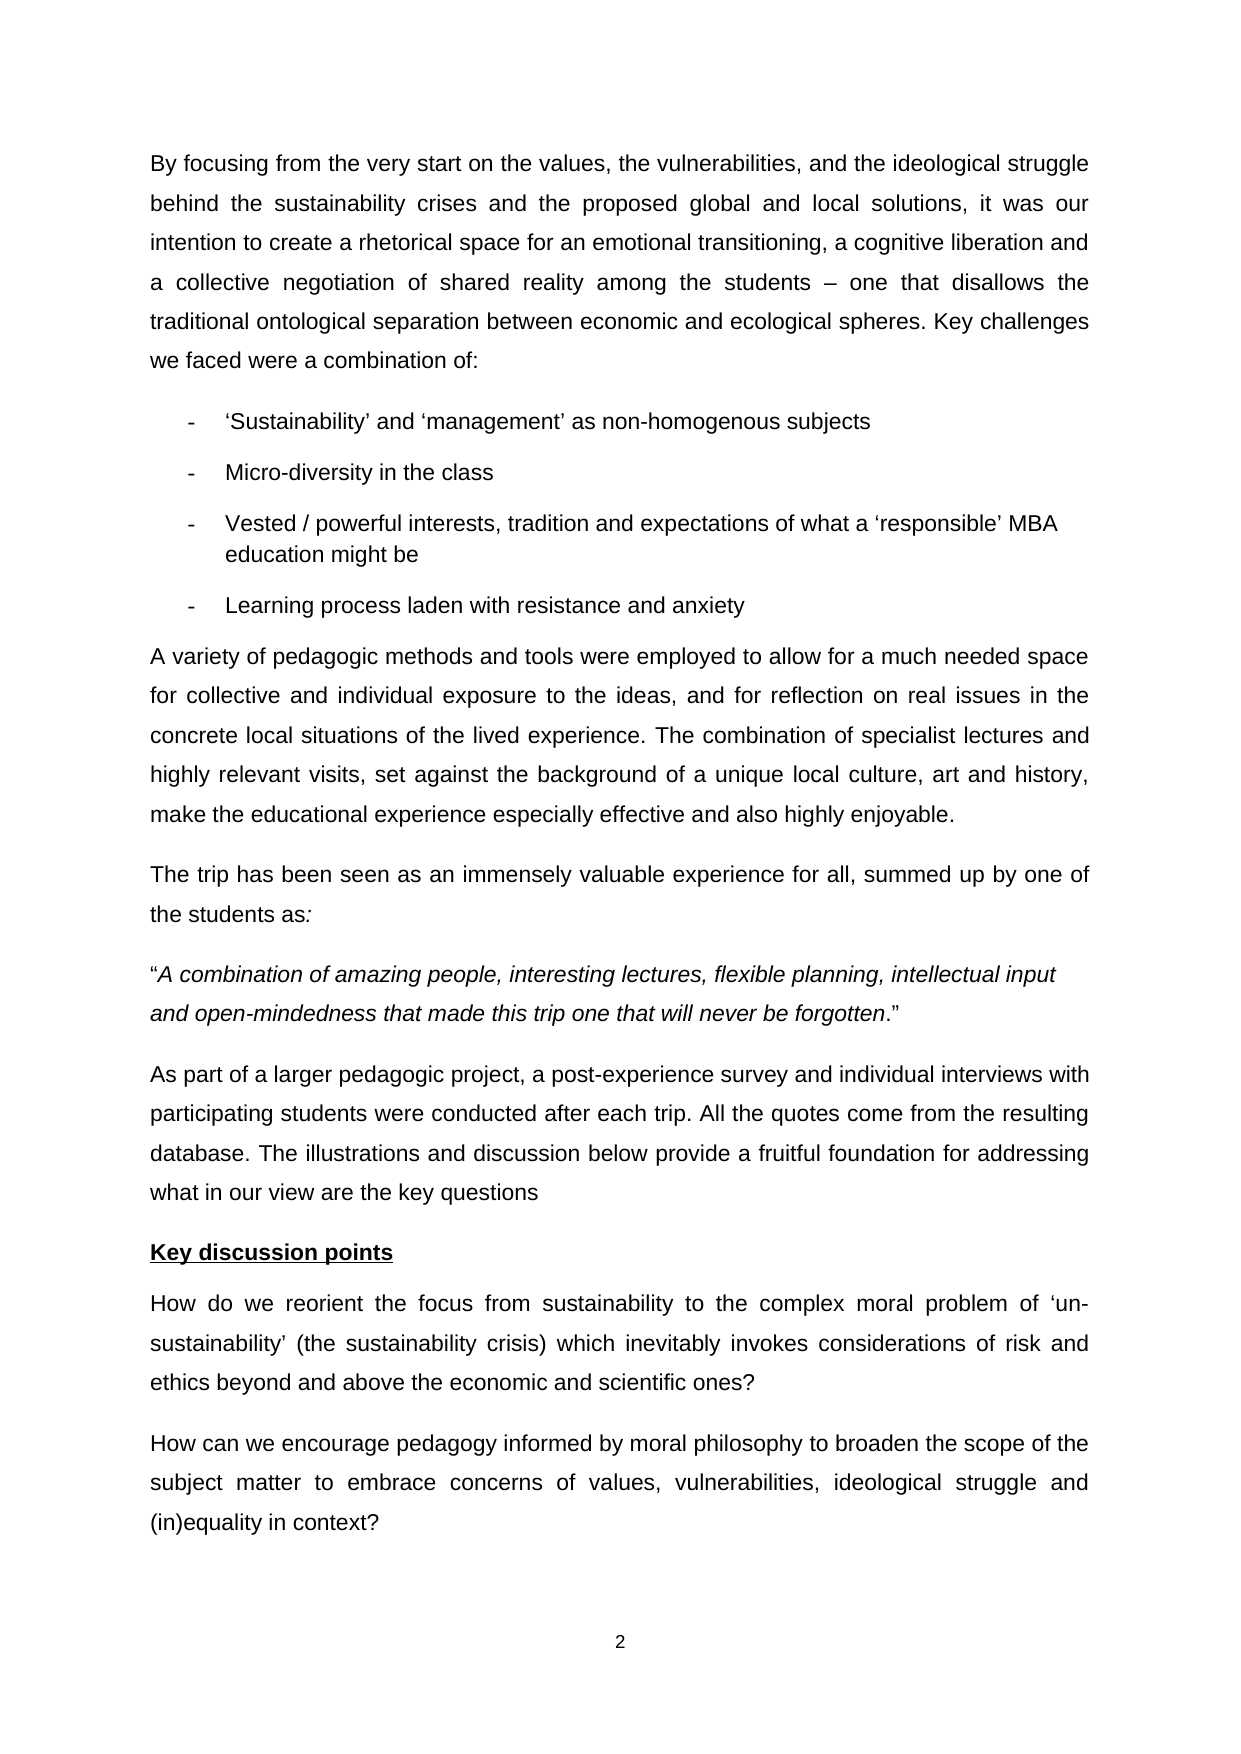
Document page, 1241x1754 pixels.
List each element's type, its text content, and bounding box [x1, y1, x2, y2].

text Key discussion points [150, 1239, 1090, 1266]
text By focusing from the very start on the values, the vulnerabilities, and the ideological struggle behind the sustainability crises and the proposed global and local solutions, it was our intention to create a rhetorical space for an emotional transitioning, a cognitive liberation and a collective negotiation of shared reality among the students – one that disallows the traditional ontological separation between economic and ecological spheres. Key challenges we faced were a combination of: [150, 150, 1090, 374]
text How can we encourage pedagogy informed by moral philosophy to broaden the scope of the subject matter to embrace concerns of values, vulnerabilities, ideological struggle and (in)equality in context? [150, 1430, 1090, 1535]
text As part of a larger pedagogic project, a post-experience survey and individual interviews with participating students were conducted after each trip. All the quotes come from the resulting database. The illustrations and discussion below provide a fruitful foundation for addressing what in our view are the key questions [150, 1061, 1090, 1205]
text “A combination of amazing people, interesting lectures, flexible planning, intellectual input and open-mindedness that made this trip one that will never be forgotten.” [150, 961, 1090, 1027]
list ‘Sustainability’ and ‘management’ as non-homogenous subjects [187, 408, 1090, 434]
list Learning process laden with resistance and anxiety [187, 592, 1090, 618]
text How do we reorient the focus from sustainability to the complex moral problem of ‘un-sustainability’ (the sustainability crisis) which inevitably invokes considerations of risk and ethics beyond and above the economic and scientific ones? [150, 1290, 1090, 1396]
list Micro-diversity in the class [187, 459, 1090, 485]
text The trip has been seen as an immensely valuable experience for all, summed up by one of the students as: [150, 861, 1090, 927]
list Vested / powerful interests, tradition and expectations of what a ‘responsible’ MBA education might be [187, 510, 1090, 567]
text A variety of pedagogic methods and tools were employed to allow for a much needed space for collective and individual exposure to the ideas, and for reflection on real issues in the concrete local situations of the lived experience. The combination of specialist lectures and highly relevant visits, set against the background of a unique local culture, art and history, make the educational experience especially effective and also highly enjoyable. [150, 643, 1090, 827]
